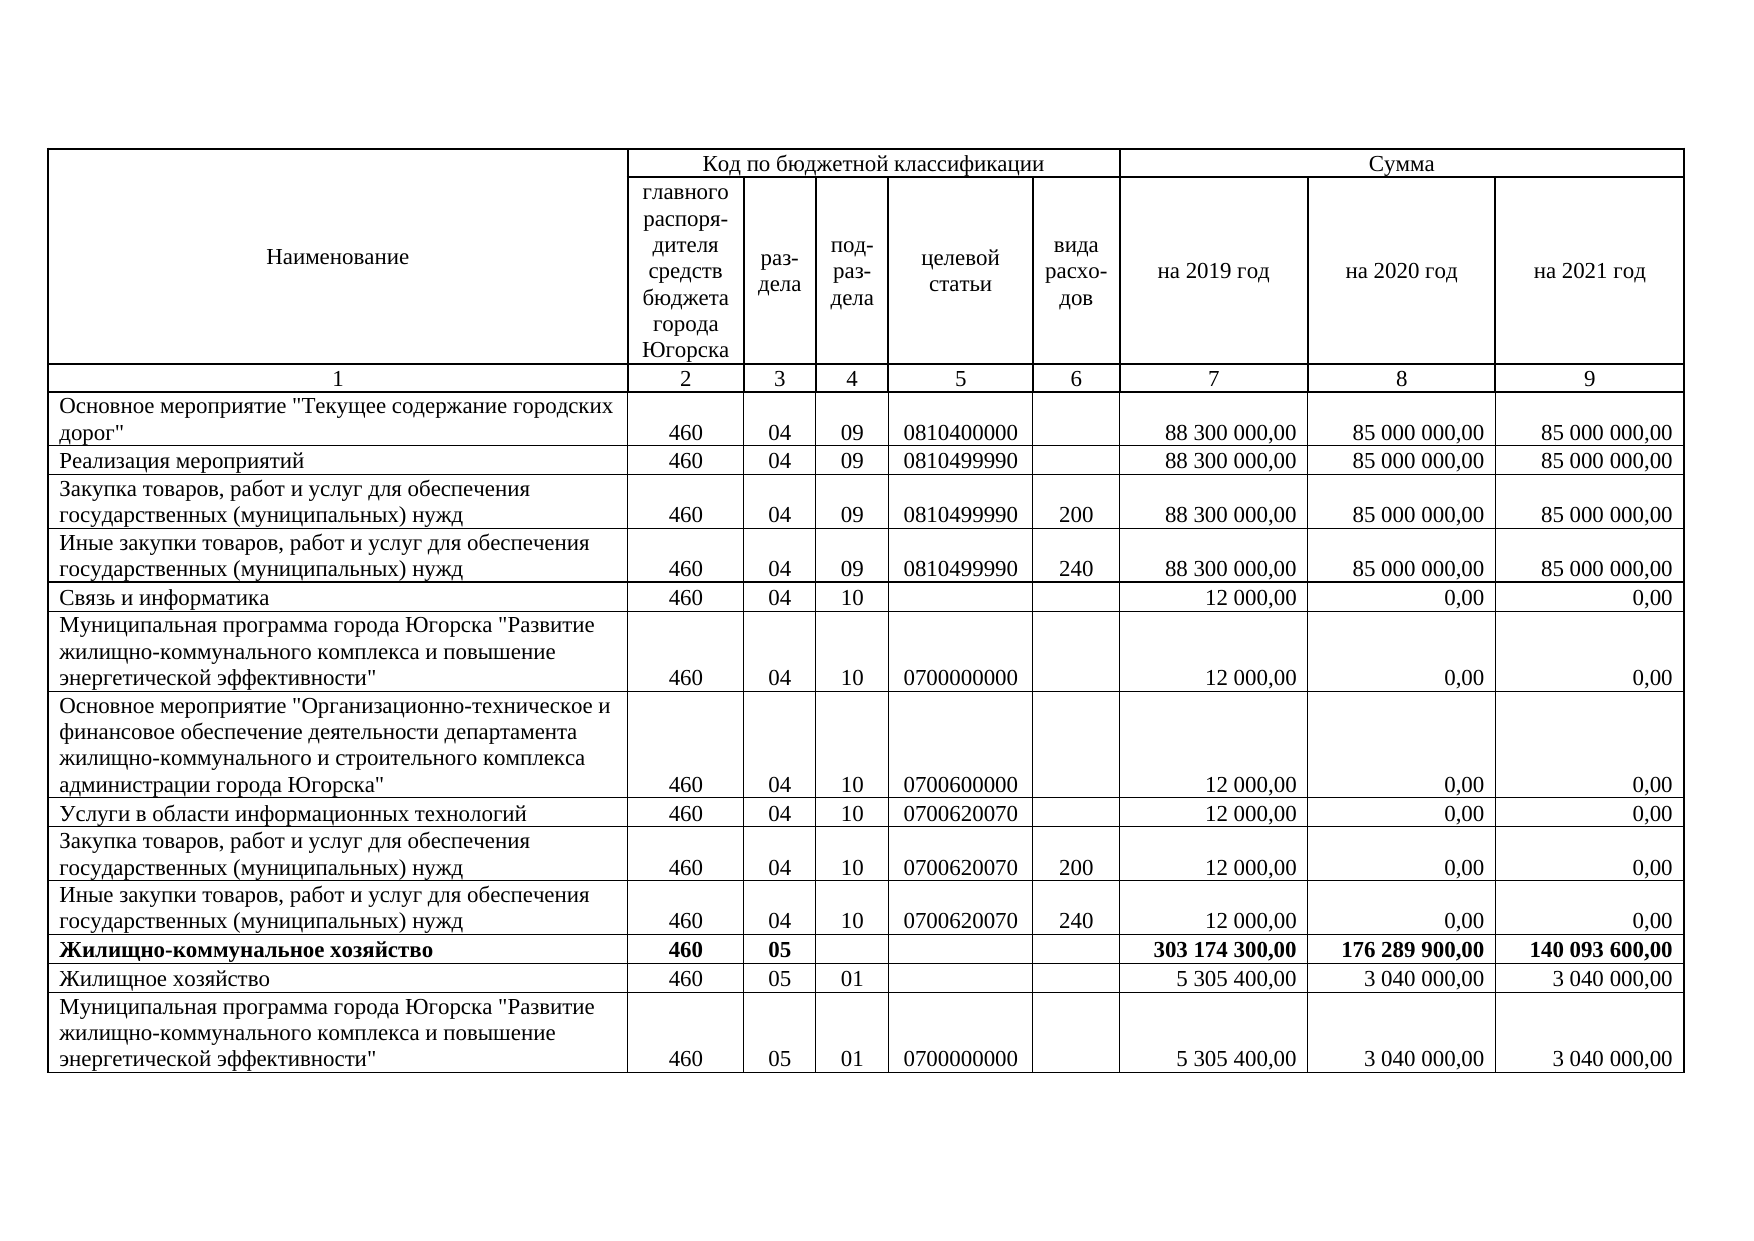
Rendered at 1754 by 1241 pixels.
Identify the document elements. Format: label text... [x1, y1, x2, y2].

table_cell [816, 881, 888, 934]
table_cell 2 [629, 365, 743, 391]
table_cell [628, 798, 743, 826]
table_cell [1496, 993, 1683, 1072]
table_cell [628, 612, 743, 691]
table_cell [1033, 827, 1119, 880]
table_header Наименование [49, 150, 627, 363]
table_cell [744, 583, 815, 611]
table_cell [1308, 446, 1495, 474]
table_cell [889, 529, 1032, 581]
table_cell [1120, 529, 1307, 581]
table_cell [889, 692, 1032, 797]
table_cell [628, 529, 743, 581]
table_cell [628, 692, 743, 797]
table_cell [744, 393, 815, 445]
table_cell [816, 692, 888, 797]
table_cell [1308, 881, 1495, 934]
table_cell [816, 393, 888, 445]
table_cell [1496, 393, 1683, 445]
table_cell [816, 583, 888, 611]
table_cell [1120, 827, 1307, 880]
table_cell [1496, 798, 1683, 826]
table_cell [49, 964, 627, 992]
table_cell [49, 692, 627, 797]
table_header Сумма [1121, 150, 1683, 176]
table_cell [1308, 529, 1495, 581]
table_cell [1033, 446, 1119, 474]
table_cell 7 [1121, 365, 1307, 391]
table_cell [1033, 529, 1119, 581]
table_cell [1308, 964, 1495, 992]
table_cell 6 [1034, 365, 1119, 391]
table_cell раз-дела [745, 178, 815, 363]
table_cell на 2020 год [1309, 178, 1494, 363]
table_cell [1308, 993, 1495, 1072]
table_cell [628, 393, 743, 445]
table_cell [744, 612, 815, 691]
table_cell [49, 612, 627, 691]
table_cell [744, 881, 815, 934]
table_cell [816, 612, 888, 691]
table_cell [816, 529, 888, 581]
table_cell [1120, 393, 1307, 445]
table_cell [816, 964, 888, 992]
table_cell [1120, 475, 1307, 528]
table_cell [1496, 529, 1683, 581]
table_cell целевой статьи [889, 178, 1032, 363]
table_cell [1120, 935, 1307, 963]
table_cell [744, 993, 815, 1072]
table_cell 3 [745, 365, 815, 391]
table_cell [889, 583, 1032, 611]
table_cell 5 [889, 365, 1032, 391]
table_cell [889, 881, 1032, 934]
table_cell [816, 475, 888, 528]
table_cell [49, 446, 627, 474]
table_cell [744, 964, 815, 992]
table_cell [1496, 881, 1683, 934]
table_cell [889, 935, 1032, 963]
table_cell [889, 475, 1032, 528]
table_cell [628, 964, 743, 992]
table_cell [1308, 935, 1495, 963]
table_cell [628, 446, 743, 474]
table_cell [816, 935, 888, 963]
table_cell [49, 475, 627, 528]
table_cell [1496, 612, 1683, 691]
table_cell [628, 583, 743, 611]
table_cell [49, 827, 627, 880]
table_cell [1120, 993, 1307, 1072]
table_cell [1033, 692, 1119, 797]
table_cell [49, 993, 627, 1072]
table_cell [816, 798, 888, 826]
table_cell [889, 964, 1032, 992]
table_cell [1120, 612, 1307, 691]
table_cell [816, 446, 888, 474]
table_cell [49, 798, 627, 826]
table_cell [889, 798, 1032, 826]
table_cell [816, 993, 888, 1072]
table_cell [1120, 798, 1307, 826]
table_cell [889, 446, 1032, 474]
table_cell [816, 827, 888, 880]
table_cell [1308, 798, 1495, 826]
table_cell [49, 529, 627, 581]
table_cell под-раз-дела [817, 178, 887, 363]
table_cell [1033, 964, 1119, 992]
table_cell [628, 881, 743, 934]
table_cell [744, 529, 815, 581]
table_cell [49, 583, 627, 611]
table_cell на 2021 год [1496, 178, 1683, 363]
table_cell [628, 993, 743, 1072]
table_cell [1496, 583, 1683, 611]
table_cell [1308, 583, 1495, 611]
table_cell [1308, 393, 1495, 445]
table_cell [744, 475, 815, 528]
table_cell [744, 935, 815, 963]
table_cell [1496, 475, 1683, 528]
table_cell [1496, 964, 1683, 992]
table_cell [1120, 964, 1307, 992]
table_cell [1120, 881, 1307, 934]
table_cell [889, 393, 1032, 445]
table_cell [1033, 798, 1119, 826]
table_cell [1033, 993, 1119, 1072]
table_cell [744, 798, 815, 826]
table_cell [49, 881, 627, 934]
table_cell 8 [1309, 365, 1494, 391]
table_cell 1 [49, 365, 627, 391]
table_cell на 2019 год [1121, 178, 1307, 363]
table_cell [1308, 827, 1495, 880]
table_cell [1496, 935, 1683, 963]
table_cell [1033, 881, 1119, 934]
table_cell главного распоря-дителя средств бюджета города Югорска [629, 178, 743, 363]
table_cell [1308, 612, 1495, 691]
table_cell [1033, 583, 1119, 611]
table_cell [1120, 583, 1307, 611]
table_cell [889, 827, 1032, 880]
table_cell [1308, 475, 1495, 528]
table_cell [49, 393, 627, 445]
table_cell вида расхо-дов [1034, 178, 1119, 363]
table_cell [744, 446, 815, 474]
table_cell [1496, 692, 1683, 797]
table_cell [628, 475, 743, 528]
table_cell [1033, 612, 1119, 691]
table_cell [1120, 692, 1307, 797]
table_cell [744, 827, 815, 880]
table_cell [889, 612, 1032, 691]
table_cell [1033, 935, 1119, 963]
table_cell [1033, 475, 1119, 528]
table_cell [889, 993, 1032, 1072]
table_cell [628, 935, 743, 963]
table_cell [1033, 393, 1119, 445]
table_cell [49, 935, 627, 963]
table_cell 4 [817, 365, 887, 391]
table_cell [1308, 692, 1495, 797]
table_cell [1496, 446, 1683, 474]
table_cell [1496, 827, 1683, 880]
table_header Код по бюджетной классификации [629, 150, 1119, 176]
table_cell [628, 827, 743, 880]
table_cell 9 [1496, 365, 1683, 391]
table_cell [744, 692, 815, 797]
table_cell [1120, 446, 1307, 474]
